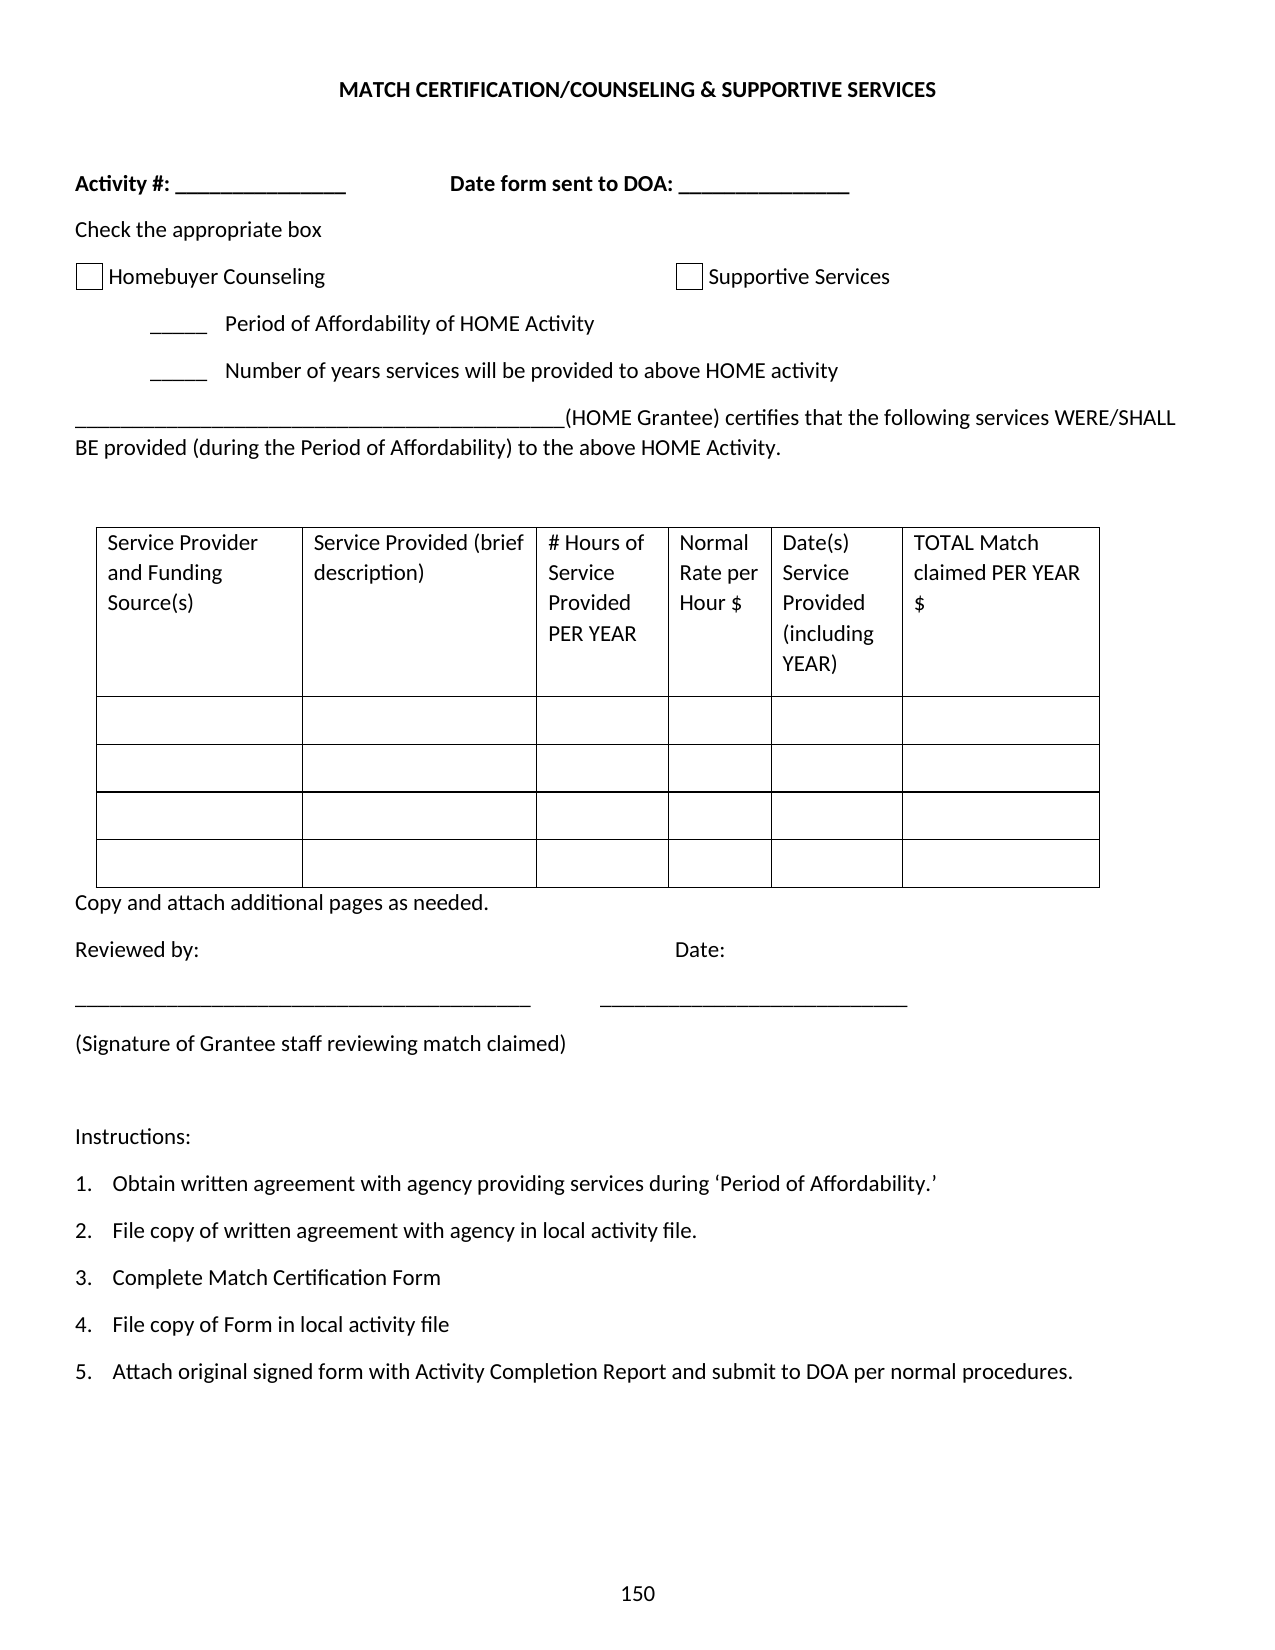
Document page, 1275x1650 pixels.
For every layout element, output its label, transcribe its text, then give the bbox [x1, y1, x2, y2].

text MATCH CERTIFICATION/COUNSELING & SUPPORTIVE SERVICES [75, 75, 1200, 103]
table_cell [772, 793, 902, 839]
list Attach original signed form with Activity Completion Report and submit to DOA per normal procedures. [75, 1357, 1200, 1385]
list File copy of written agreement with agency in local activity file. [75, 1216, 1200, 1244]
text Check the appropriate box [75, 216, 1200, 244]
text (Signature of Grantee staff reviewing match claimed) [75, 1029, 1200, 1057]
text Activity #: _______________ Date form sent to DOA: _______________ [75, 169, 1200, 197]
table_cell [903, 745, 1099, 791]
text Homebuyer Counseling Supportive Services [75, 262, 1200, 291]
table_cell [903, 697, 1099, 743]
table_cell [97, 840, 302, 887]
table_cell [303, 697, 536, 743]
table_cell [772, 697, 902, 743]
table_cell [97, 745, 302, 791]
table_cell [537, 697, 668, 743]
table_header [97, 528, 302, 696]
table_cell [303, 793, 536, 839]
text Copy and attach additional pages as needed. [75, 888, 1200, 916]
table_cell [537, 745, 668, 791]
text Instructions: [75, 1122, 1200, 1150]
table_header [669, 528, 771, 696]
text ________________________________________ ___________________________ [75, 982, 1200, 1010]
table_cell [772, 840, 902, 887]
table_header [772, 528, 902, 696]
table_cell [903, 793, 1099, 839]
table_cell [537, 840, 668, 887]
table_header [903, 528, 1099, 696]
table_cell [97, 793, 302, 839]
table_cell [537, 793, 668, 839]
list Complete Match Certification Form [75, 1263, 1200, 1291]
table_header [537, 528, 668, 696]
text _____ Number of years services will be provided to above HOME activity [75, 356, 1200, 384]
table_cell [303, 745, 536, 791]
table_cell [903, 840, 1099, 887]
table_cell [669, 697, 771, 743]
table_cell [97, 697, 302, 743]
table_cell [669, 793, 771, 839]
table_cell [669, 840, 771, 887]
list Obtain written agreement with agency providing services during ‘Period of Affordability.’ [75, 1169, 1200, 1197]
list File copy of Form in local activity file [75, 1310, 1200, 1338]
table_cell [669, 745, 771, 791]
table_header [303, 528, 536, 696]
text ___________________________________________(HOME Grantee) certifies that the following services WERE/SHALL BE provided (during the Period of Affordability) to the above HOME Activity. [75, 403, 1200, 461]
text _____ Period of Affordability of HOME Activity [75, 309, 1200, 337]
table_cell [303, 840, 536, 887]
text Reviewed by: Date: [75, 935, 1200, 963]
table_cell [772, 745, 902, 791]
